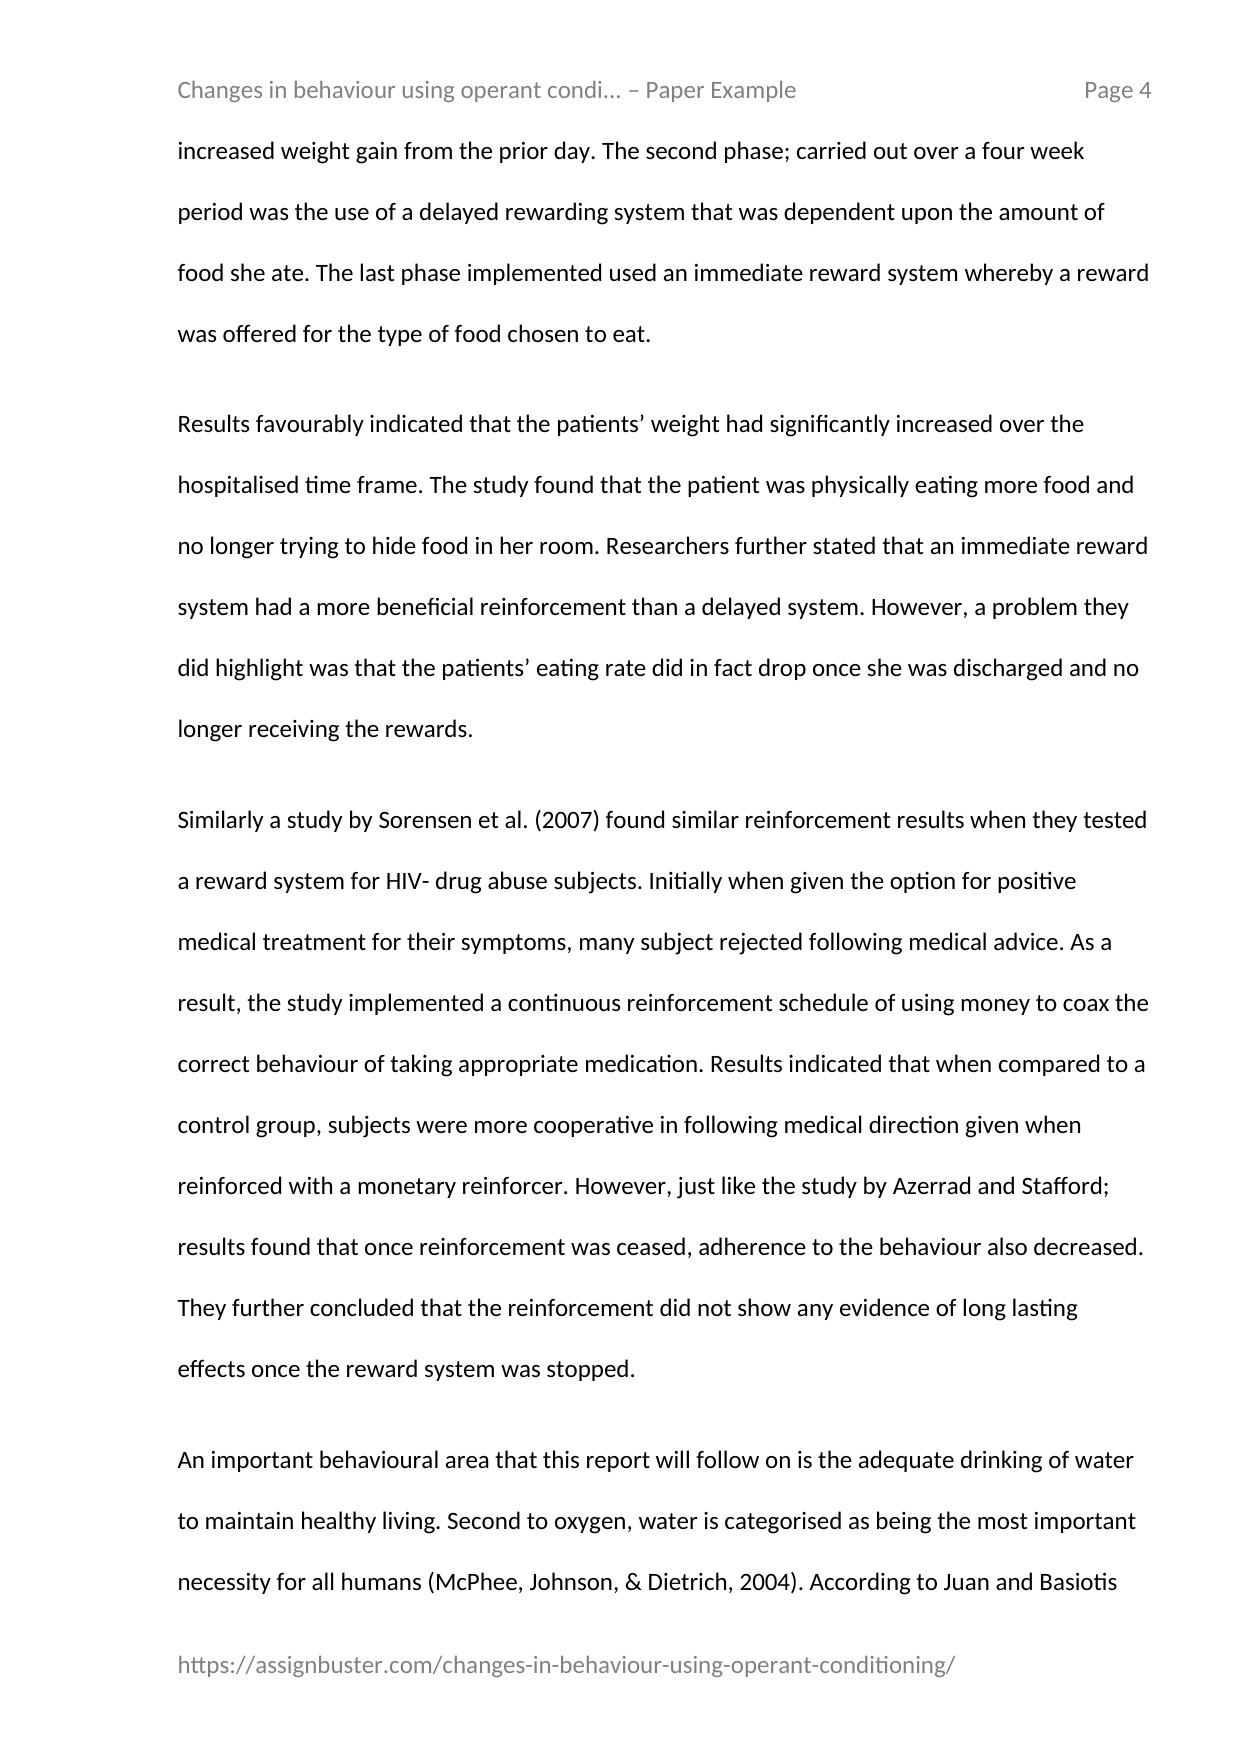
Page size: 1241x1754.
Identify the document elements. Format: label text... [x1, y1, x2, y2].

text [177, 1444, 1152, 1597]
text Results favourably indicated that the patients’ weight had significantly increased over the hospitalised time frame. The study found that the patient was physically eating more food and no longer trying to hide food in her room. Researchers further stated that an immediate reward system had a more beneficial reinforcement than a delayed system. However, a problem they did highlight was that the patients’ eating rate did in fact drop once she was discharged and no longer receiving the rewards. [177, 408, 1152, 744]
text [177, 135, 1152, 348]
text Similarly a study by Sorensen et al. (2007) found similar reinforcement results when they tested a reward system for HIV- drug abuse subjects. Initially when given the option for positive medical treatment for their symptoms, many subject rejected following medical advice. As a result, the study implemented a continuous reinforcement schedule of using money to coax the correct behaviour of taking appropriate medication. Results indicated that when compared to a control group, subjects were more cooperative in following medical direction given when reinforced with a monetary reinforcer. However, just like the study by Azerrad and Stafford; results found that once reinforcement was ceased, adherence to the behaviour also decreased. They further concluded that the reinforcement did not show any evidence of long lasting effects once the reward system was stopped. [177, 804, 1152, 1384]
